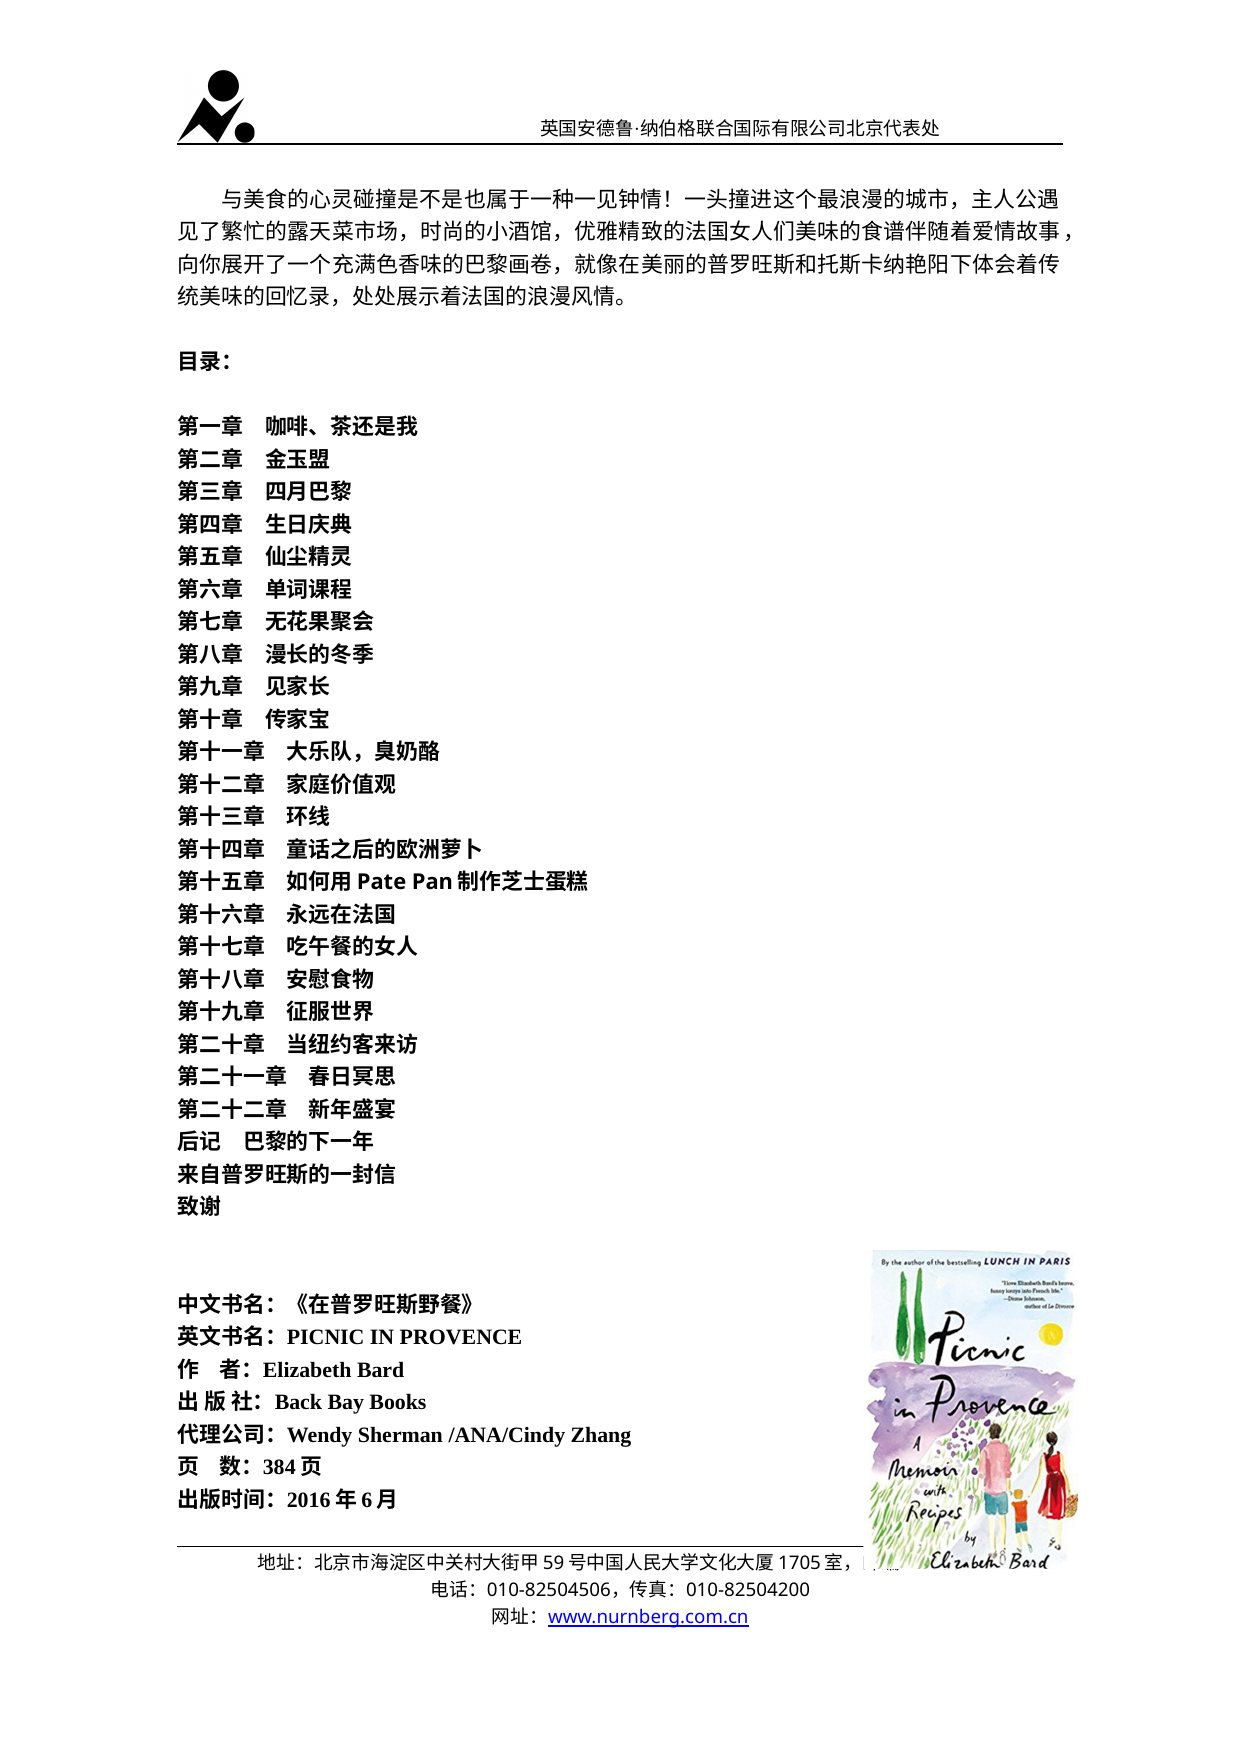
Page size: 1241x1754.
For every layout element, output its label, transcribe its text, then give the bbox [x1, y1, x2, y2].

picture [177, 70, 255, 143]
text 第十一章 大乐队，臭奶酪 [177, 734, 1063, 766]
text 第十六章 永远在法国 [177, 896, 1063, 929]
text 来自普罗旺斯的一封信 [177, 1156, 1063, 1189]
text 第九章 见家长 [177, 669, 1063, 701]
text 第十四章 童话之后的欧洲萝卜 [177, 831, 1063, 864]
text 第十三章 环线 [177, 799, 1063, 831]
text 第十章 传家宝 [177, 701, 1063, 734]
text 目录： [177, 344, 1063, 376]
picture [863, 1250, 1078, 1569]
text 第十五章 如何用Pate Pan制作芝士蛋糕 [177, 864, 1063, 896]
text 页 数：384页 [177, 1449, 863, 1481]
text 第二十一章 春日冥思 [177, 1059, 1063, 1091]
text 第五章 仙尘精灵 [177, 539, 1063, 571]
text 第十八章 安慰食物 [177, 961, 1063, 994]
text 第八章 漫长的冬季 [177, 636, 1063, 669]
text 第十二章 家庭价值观 [177, 766, 1063, 799]
text 第二十章 当纽约客来访 [177, 1026, 1063, 1059]
text 出 版 社：Back Bay Books [177, 1384, 863, 1416]
text 作 者：Elizabeth Bard [177, 1351, 863, 1384]
text 后记 巴黎的下一年 [177, 1124, 1063, 1156]
text 英文书名：PICNIC IN PROVENCE [177, 1319, 863, 1351]
text 出版时间：2016年6月 [177, 1481, 863, 1514]
text 中文书名：《在普罗旺斯野餐》 [177, 1286, 863, 1319]
text 代理公司：Wendy Sherman /ANA/Cindy Zhang [177, 1416, 863, 1449]
text 第二十二章 新年盛宴 [177, 1091, 1063, 1124]
text 第六章 单词课程 [177, 571, 1063, 604]
text 致谢 [177, 1189, 1063, 1221]
text 与美食的心灵碰撞是不是也属于一种一见钟情！一头撞进这个最浪漫的城市，主人公遇见了繁忙的露天菜市场，时尚的小酒馆，优雅精致的法国女人们美味的食谱伴随着爱情故事，向你展开了一个充满色香味的巴黎画卷，就像在美丽的普罗旺斯和托斯卡纳艳阳下体会着传统美味的回忆录，处处展示着法国的浪漫风情。 [177, 181, 1063, 311]
text 第十九章 征服世界 [177, 994, 1063, 1026]
text 第三章 四月巴黎 [177, 474, 1063, 506]
text 第二章 金玉盟 [177, 441, 1063, 474]
text 第十七章 吃午餐的女人 [177, 929, 1063, 961]
text 第七章 无花果聚会 [177, 604, 1063, 636]
text 第一章 咖啡、茶还是我 [177, 409, 1063, 441]
text 第四章 生日庆典 [177, 506, 1063, 539]
